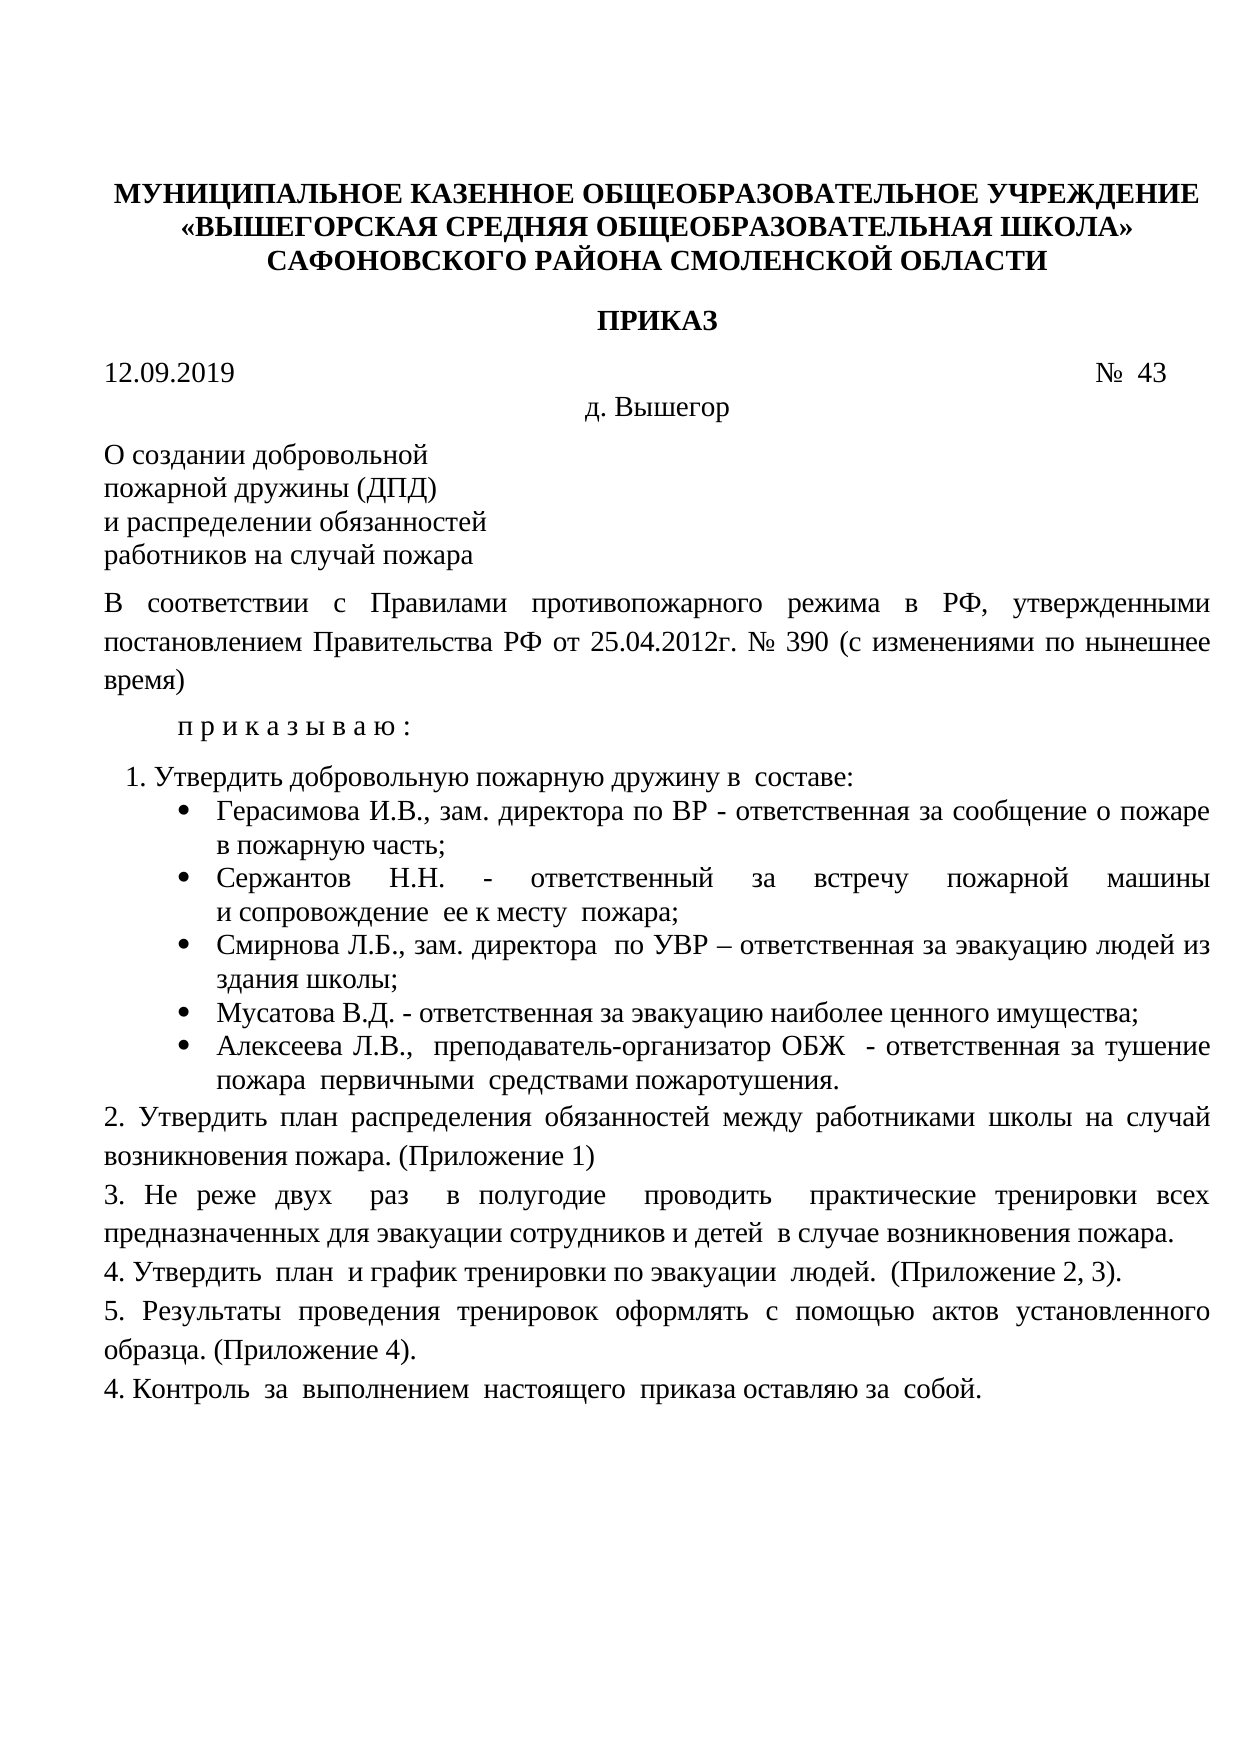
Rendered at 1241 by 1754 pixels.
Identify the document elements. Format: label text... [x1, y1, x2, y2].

text 3. Не реже двух раз в полугодие проводить практические тренировки всех предназначенных для эвакуации сотрудников и детей в случае возникновения пожара. [103, 1177, 1211, 1249]
text 4. Утвердить план и график тренировки по эвакуации людей. (Приложение 2, 3). [103, 1254, 1211, 1288]
text и распределении обязанностей [103, 504, 1211, 537]
list Герасимова И.В., зам. директора по ВР - ответственная за сообщение о пожаре в пожарную часть; [178, 793, 1211, 860]
text 1. Утвердить добровольную пожарную дружину в составе: [103, 759, 1211, 793]
text д. Вышегор [103, 389, 1211, 422]
text МУНИЦИПАЛЬНОЕ КАЗЕННОЕ ОБЩЕОБРАЗОВАТЕЛЬНОЕ УЧРЕЖДЕНИЕ [103, 176, 1211, 209]
text 2. Утвердить план распределения обязанностей между работниками школы на случай возникновения пожара. (Приложение 1) [103, 1099, 1211, 1171]
text 4. Контроль за выполнением настоящего приказа оставляю за собой. [103, 1371, 1211, 1405]
list Мусатова В.Д. - ответственная за эвакуацию наиболее ценного имущества; [178, 995, 1211, 1028]
text п р и к а з ы в а ю : [103, 708, 1211, 742]
text ПРИКАЗ [103, 303, 1211, 336]
text «ВЫШЕГОРСКАЯ СРЕДНЯЯ ОБЩЕОБРАЗОВАТЕЛЬНАЯ ШКОЛА» САФОНОВСКОГО РАЙОНА СМОЛЕНСКОЙ ОБЛАСТИ [103, 209, 1211, 276]
text 12.09.2019 № 43 [103, 355, 1211, 389]
list Сержантов Н.Н. - ответственный за встречу пожарной машины и сопровождение ее к месту пожара; [178, 860, 1211, 927]
text работников на случай пожара [103, 537, 1211, 571]
text 5. Результаты проведения тренировок оформлять с помощью актов установленного образца. (Приложение 4). [103, 1293, 1211, 1366]
text пожарной дружины (ДПД) [103, 470, 1211, 504]
text В соответствии с Правилами противопожарного режима в РФ, утвержденными постановлением Правительства РФ от 25.04.2012г. № 390 (с изменениями по нынешнее время) [103, 585, 1211, 696]
text О создании добровольной [103, 437, 1211, 470]
list Алексеева Л.В., преподаватель-организатор ОБЖ - ответственная за тушение пожара первичными средствами пожаротушения. [178, 1028, 1211, 1096]
list Смирнова Л.Б., зам. директора по УВР – ответственная за эвакуацию людей из здания школы; [178, 927, 1211, 995]
